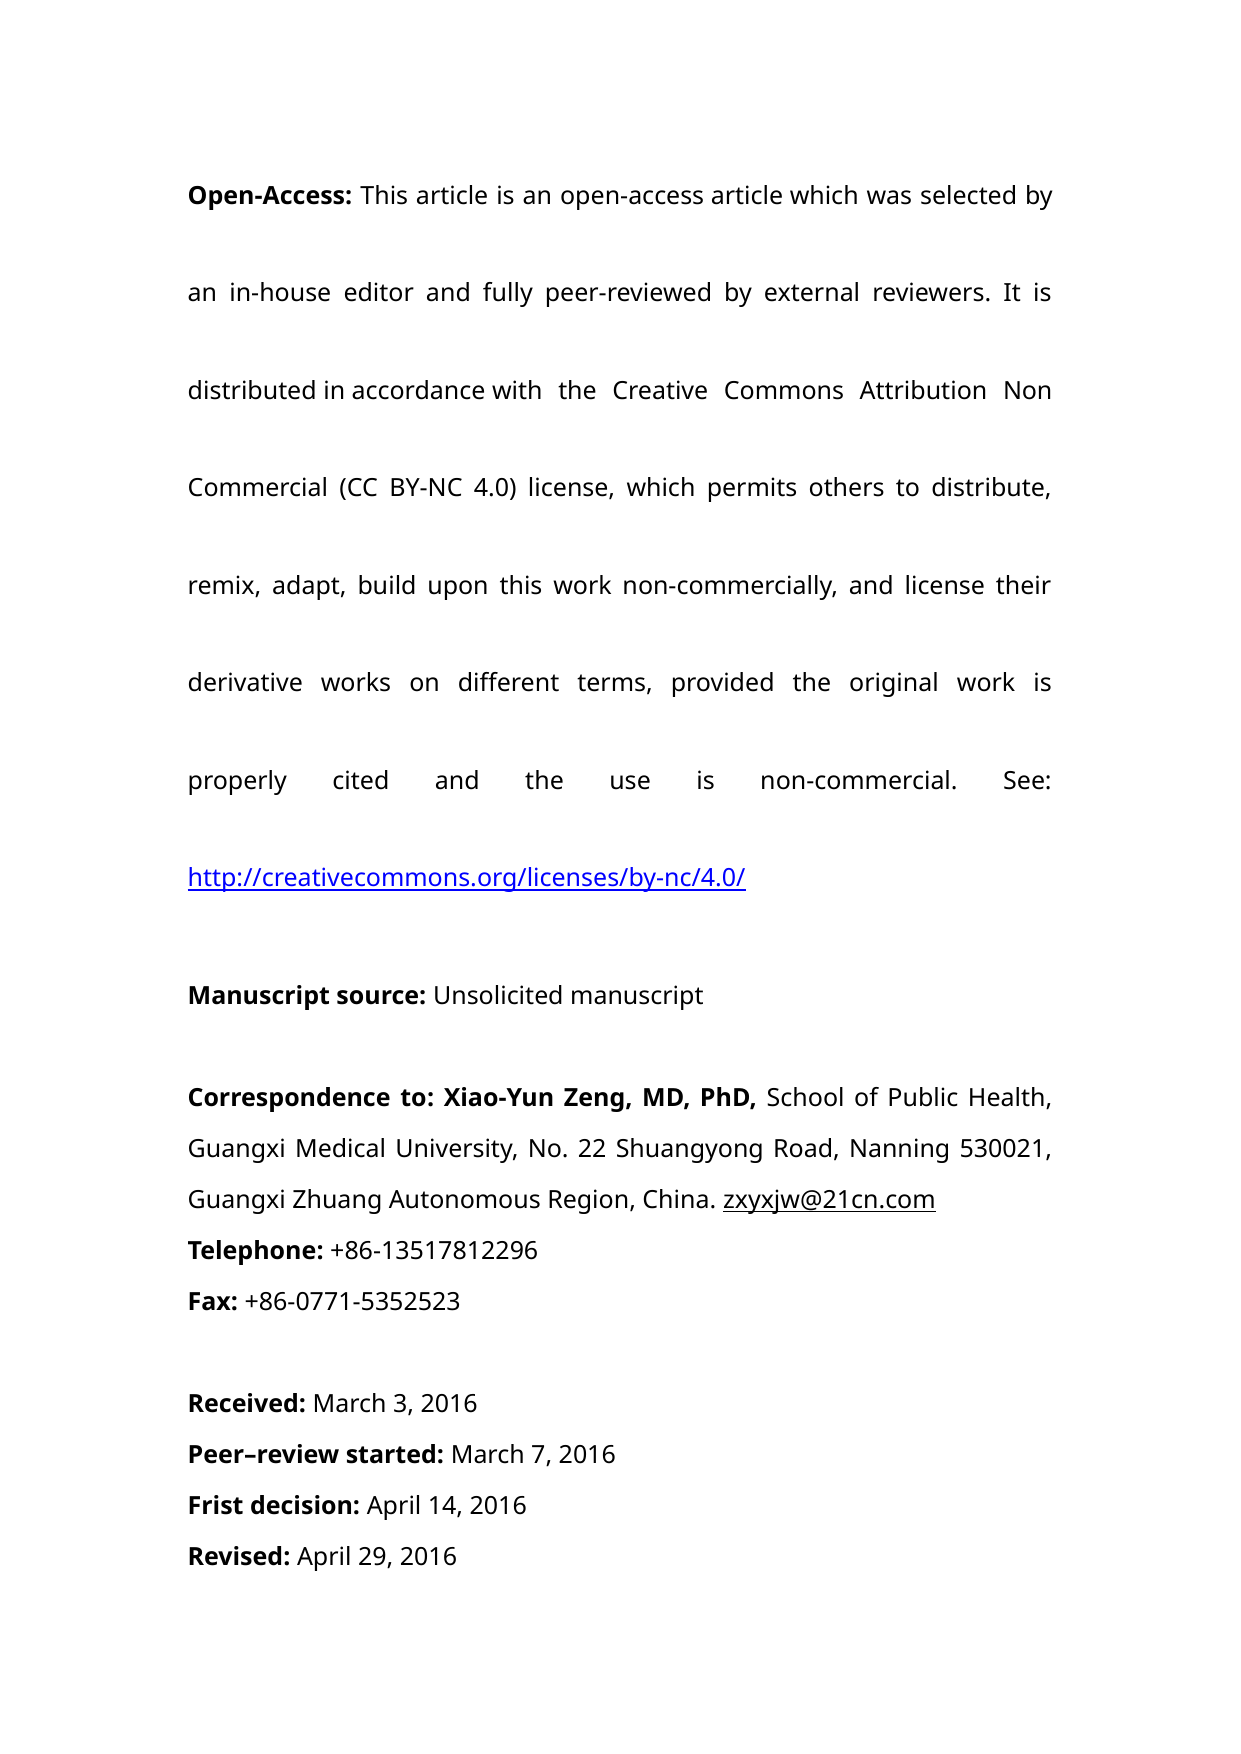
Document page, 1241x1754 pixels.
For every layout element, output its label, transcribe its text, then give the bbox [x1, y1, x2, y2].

text Open-Access: This article is an open-access article which was selected by an in-house editor and fully peer-reviewed by external reviewers. It is distributed in accordance with the Creative Commons Attribution Non Commercial (CC BY-NC 4.0) license, which permits others to distribute, remix, adapt, build upon this work non-commercially, and license their derivative works on different terms, provided the original work is properly cited and the use is non-commercial. See: http://creativecommons.org/licenses/by-nc/4.0/ [187, 162, 1053, 909]
text Peer–review started: March 7, 2016 [187, 1437, 1053, 1471]
text Frist decision: April 14, 2016 [187, 1488, 1053, 1522]
text Telephone: +86-13517812296 [187, 1233, 1053, 1267]
text Received: March 3, 2016 [187, 1386, 1053, 1420]
text Manuscript source: Unsolicited manuscript [187, 977, 1053, 1012]
text Correspondence to: Xiao-Yun Zeng, MD, PhD, School of Public Health, Guangxi Medical University, No. 22 Shuangyong Road, Nanning 530021, Guangxi Zhuang Autonomous Region, China. zxyxjw@21cn.com [187, 1079, 1053, 1216]
text Revised: April 29, 2016 [187, 1539, 1053, 1573]
text Fax: +86-0771-5352523 [187, 1284, 1053, 1318]
